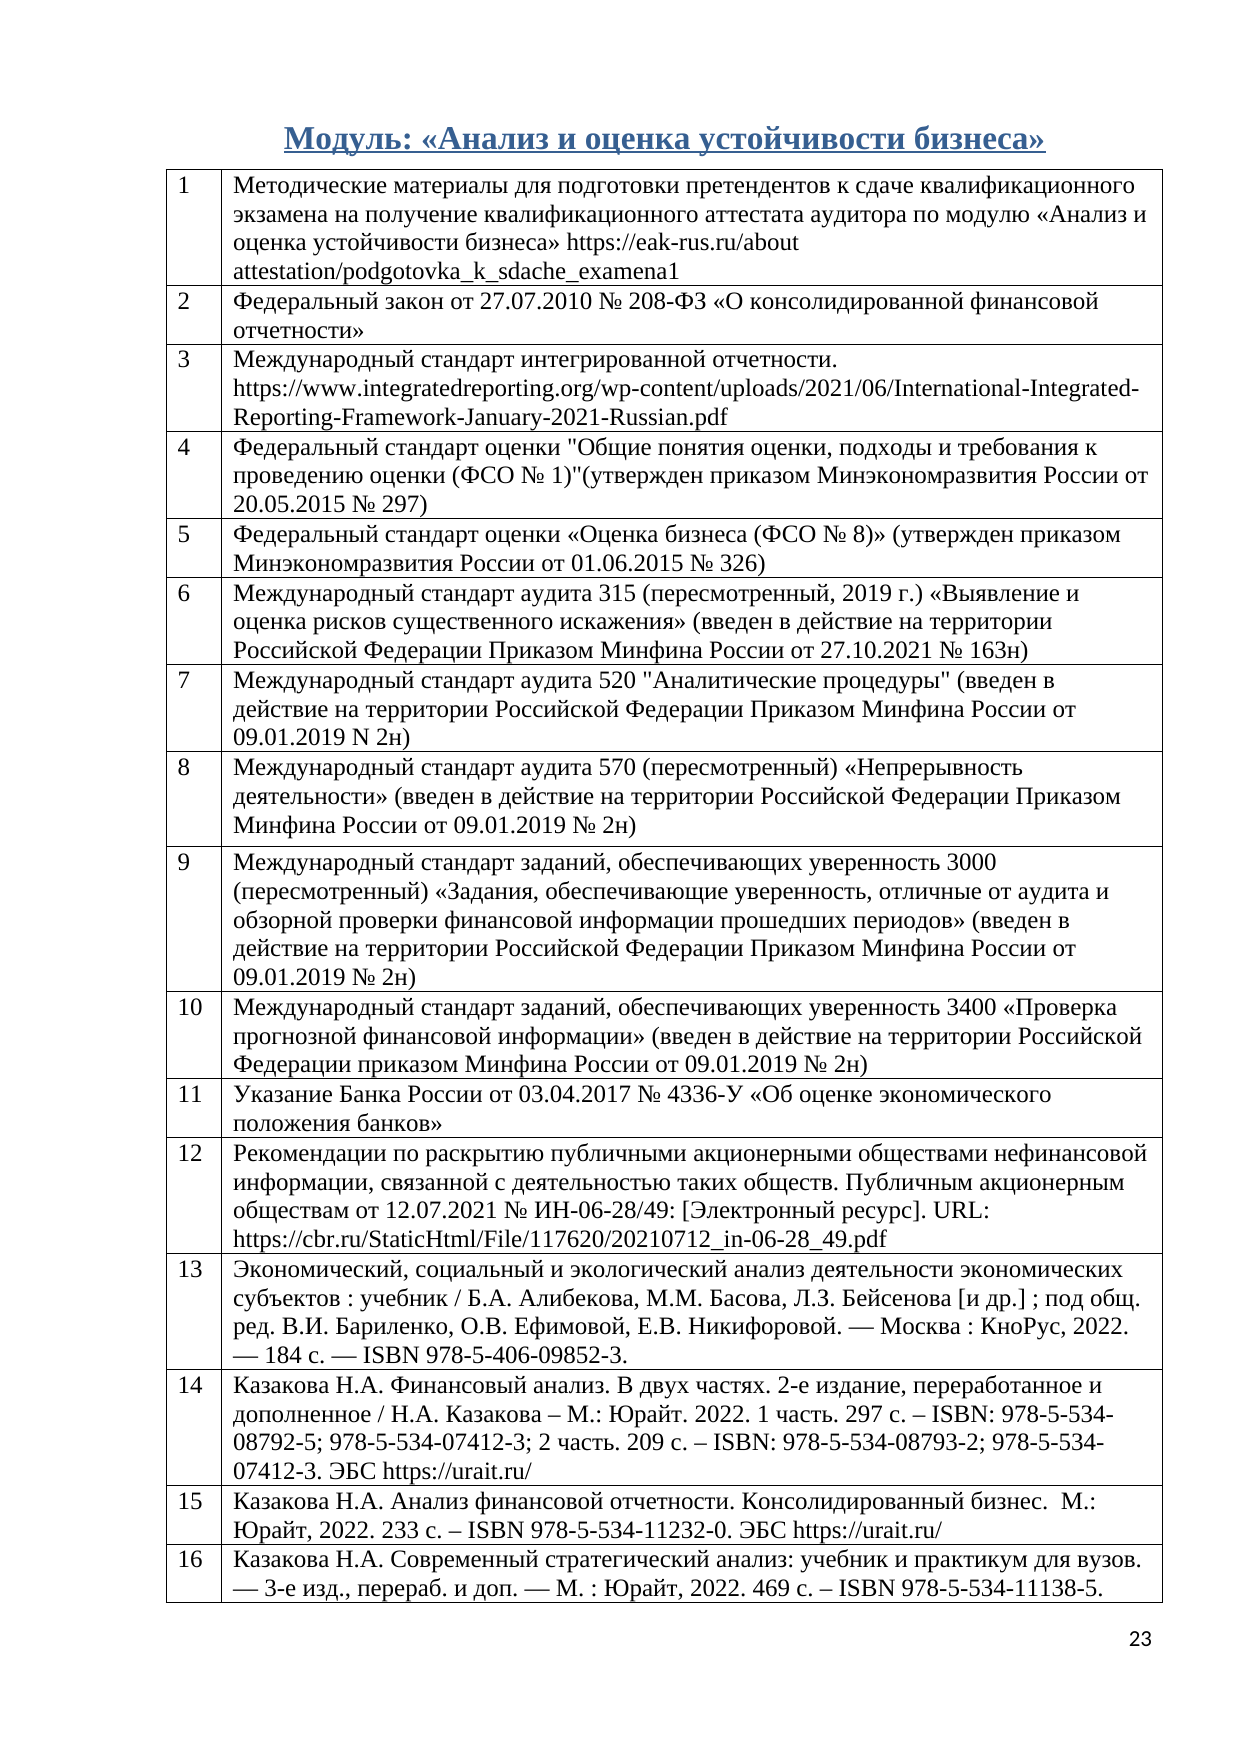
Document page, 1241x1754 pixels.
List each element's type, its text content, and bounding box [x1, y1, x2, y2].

table_cell Международный стандарт интегрированной отчетности. https://www.integratedreporting.org/wp-content/uploads/2021/06/International-Integrated-Reporting-Framework-January-2021-Russian.pdf [222, 345, 1162, 431]
table_cell Федеральный стандарт оценки "Общие понятия оценки, подходы и требования к проведению оценки (ФСО № 1)"(утвержден приказом Минэкономразвития России от 20.05.2015 № 297) [222, 432, 1162, 518]
table_cell 6 [167, 578, 221, 664]
subtitle Модуль: «Анализ и оценка устойчивости бизнеса» [177, 118, 1152, 156]
table_cell 8 [167, 752, 221, 846]
table_cell Указание Банка России от 03.04.2017 № 4336-У «Об оценке экономического положения банков» [222, 1079, 1162, 1137]
table_cell 7 [167, 665, 221, 751]
table_cell Казакова Н.А. Финансовый анализ. В двух частях. 2-е издание, переработанное и дополненное / Н.А. Казакова – М.: Юрайт. 2022. 1 часть. 297 с. – ISBN: 978-5-534-08792-5; 978-5-534-07412-3; 2 часть. 209 с. – ISBN: 978-5-534-08793-2; 978-5-534-07412-3. ЭБС https://urait.ru/ [222, 1370, 1162, 1485]
table_cell 5 [167, 519, 221, 577]
table_cell 4 [167, 432, 221, 518]
table_cell 10 [167, 992, 221, 1078]
table_cell Международный стандарт аудита 315 (пересмотренный, 2019 г.) «Выявление и оценка рисков существенного искажения» (введен в действие на территории Российской Федерации Приказом Минфина России от 27.10.2021 № 163н) [222, 578, 1162, 664]
table_cell Международный стандарт аудита 520 "Аналитические процедуры" (введен в действие на территории Российской Федерации Приказом Минфина России от 09.01.2019 N 2н) [222, 665, 1162, 751]
table_cell 13 [167, 1254, 221, 1369]
table_cell 2 [167, 286, 221, 343]
table_cell Международный стандарт заданий, обеспечивающих уверенность 3000 (пересмотренный) «Задания, обеспечивающие уверенность, отличные от аудита и обзорной проверки финансовой информации прошедших периодов» (введен в действие на территории Российской Федерации Приказом Минфина России от 09.01.2019 № 2н) [222, 847, 1162, 991]
table_cell 11 [167, 1079, 221, 1137]
table_cell 3 [167, 345, 221, 431]
table_cell Рекомендации по раскрытию публичными акционерными обществами нефинансовой информации, связанной с деятельностью таких обществ. Публичным акционерным обществам от 12.07.2021 № ИН-06-28/49: [Электронный ресурс]. URL: https://cbr.ru/StaticHtml/File/117620/20210712_in-06-28_49.pdf [222, 1138, 1162, 1253]
table_cell 15 [167, 1486, 221, 1543]
table_header Методические материалы для подготовки претендентов к сдаче квалификационного экзамена на получение квалификационного аттестата аудитора по модулю «Анализ и оценка устойчивости бизнеса» https://eak-rus.ru/about attestation/podgotovka_k_sdache_examena1 [222, 170, 1162, 285]
table_cell 12 [167, 1138, 221, 1253]
table_cell Международный стандарт заданий, обеспечивающих уверенность 3400 «Проверка прогнозной финансовой информации» (введен в действие на территории Российской Федерации приказом Минфина России от 09.01.2019 № 2н) [222, 992, 1162, 1078]
table_header 1 [167, 170, 221, 285]
table_cell Казакова Н.А. Анализ финансовой отчетности. Консолидированный бизнес. М.: Юрайт, 2022. 233 с. – ISBN 978-5-534-11232-0. ЭБС https://urait.ru/ [222, 1486, 1162, 1543]
table_cell Федеральный закон от 27.07.2010 № 208-ФЗ «О консолидированной финансовой отчетности» [222, 286, 1162, 343]
table_cell 14 [167, 1370, 221, 1485]
table_cell 16 [167, 1545, 221, 1602]
table_cell Международный стандарт аудита 570 (пересмотренный) «Непрерывность деятельности» (введен в действие на территории Российской Федерации Приказом Минфина России от 09.01.2019 № 2н) [222, 752, 1162, 846]
table_cell Экономический, социальный и экологический анализ деятельности экономических субъектов : учебник / Б.А. Алибекова, М.М. Басова, Л.З. Бейсенова [и др.] ; под общ. ред. В.И. Бариленко, О.В. Ефимовой, Е.В. Никифоровой. — Москва : КноРус, 2022. — 184 с. — ISBN 978-5-406-09852-3. [222, 1254, 1162, 1369]
table_cell 9 [167, 847, 221, 991]
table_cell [222, 1545, 1162, 1602]
table_cell Федеральный стандарт оценки «Оценка бизнеса (ФСО № 8)» (утвержден приказом Минэкономразвития России от 01.06.2015 № 326) [222, 519, 1162, 577]
